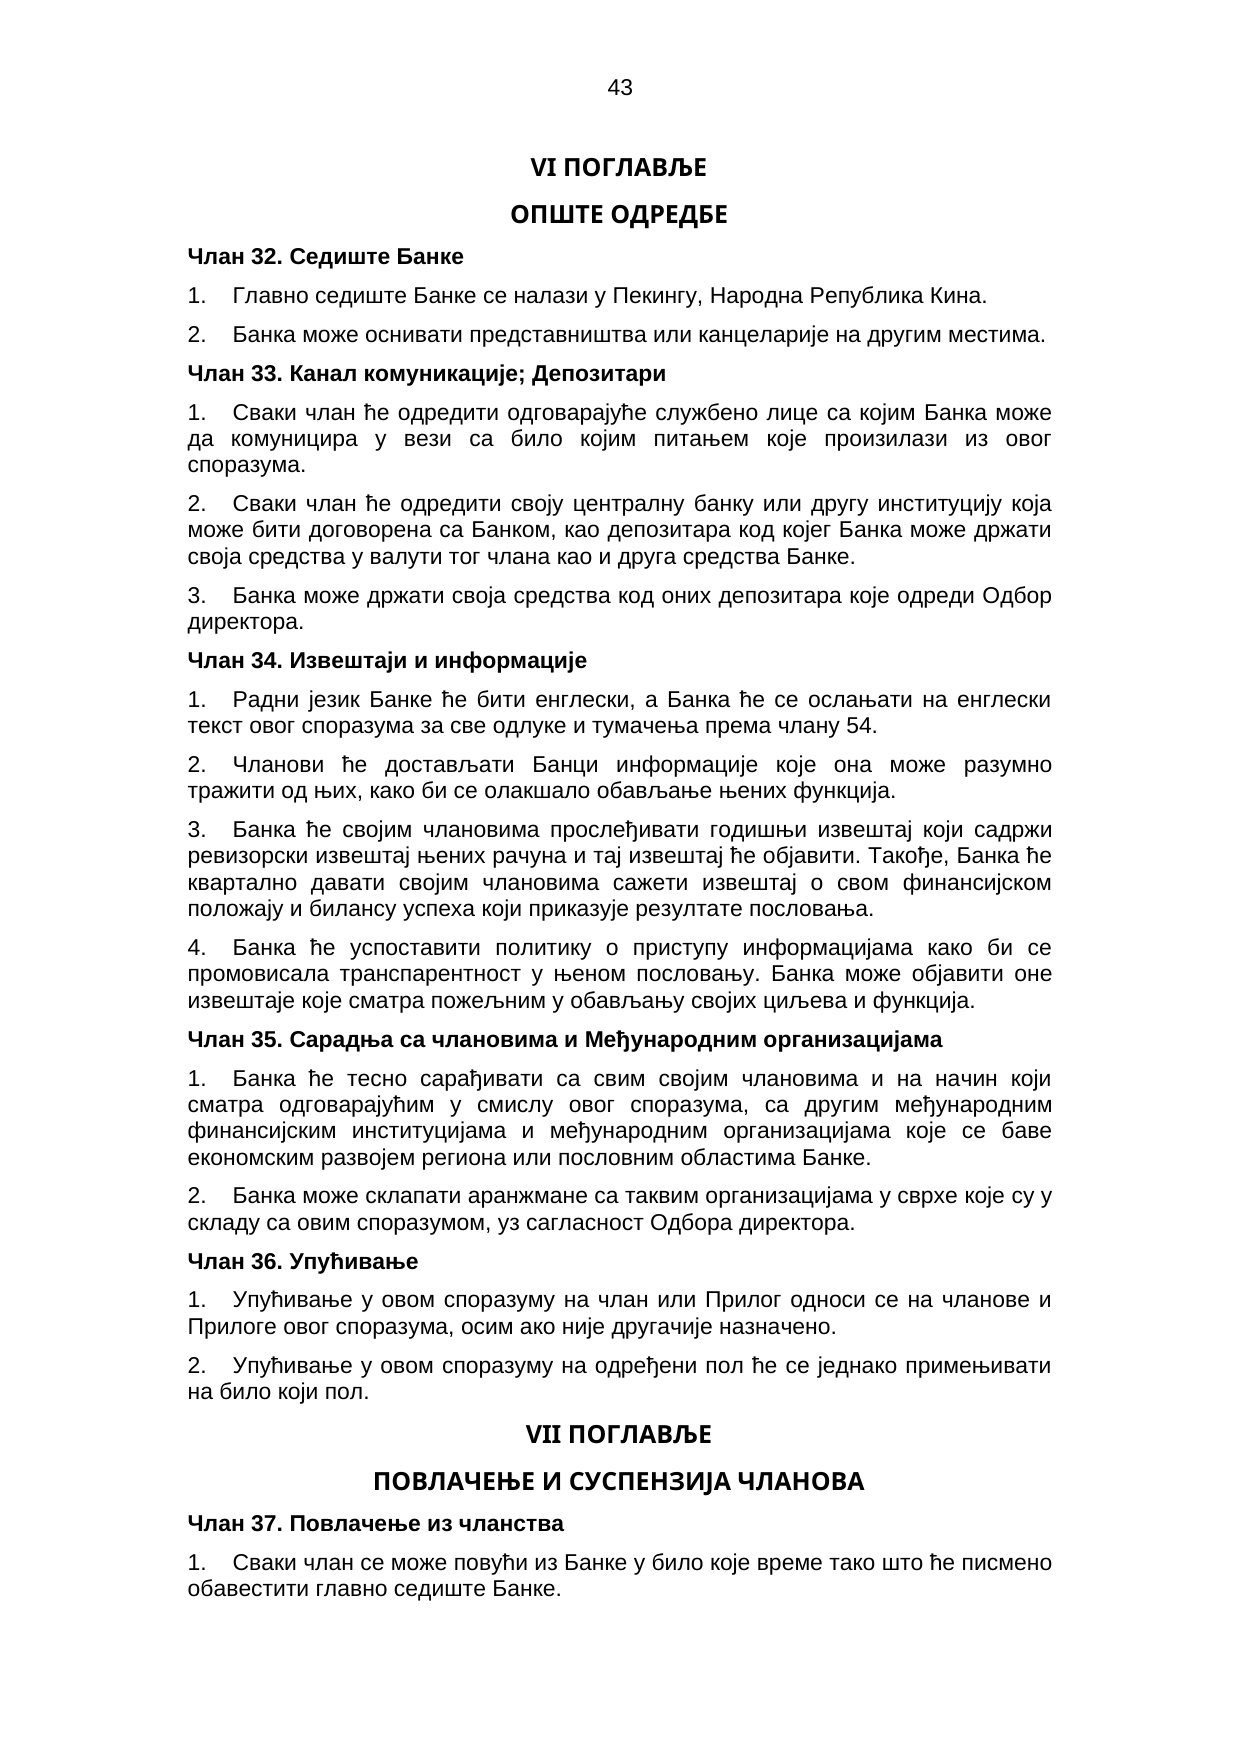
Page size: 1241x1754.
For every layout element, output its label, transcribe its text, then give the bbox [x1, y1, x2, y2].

text Члан 32. Седиште Банке [187, 243, 1053, 269]
text 2. Банка може склапати аранжмане са таквим организацијама у сврхе које су у складу са овим споразумом, уз сагласност Одбора директора. [187, 1182, 1053, 1235]
text 1. Сваки члан ће одредити одговарајуће службено лице са којим Банка може да комуницира у вези са било којим питањем које произилази из овог споразума. [187, 398, 1053, 478]
text Члан 33. Канал комуникације; Депозитари [187, 360, 1053, 386]
text 1. Сваки члан се може повући из Банке у било које време тако што ће писмено обавестити главно седиште Банке. [187, 1549, 1053, 1602]
text 4. Банка ће успоставити политику о приступу информацијама како би се промовисала транспарентност у њеном пословању. Банка може објавити оне извештаје које сматра пожељним у обављању својих циљева и функција. [187, 934, 1053, 1013]
text 2. Банка може оснивати представништва или канцеларије на другим местима. [187, 321, 1053, 347]
text Члан 34. Извештаји и информације [187, 647, 1053, 673]
text 3. Банка може држати своја средства код оних депозитара које одреди Одбор директора. [187, 582, 1053, 634]
text 2. Чланови ће достављати Банци информације које она може разумно тражити од њих, како би се олакшало обављање њених функција. [187, 751, 1053, 804]
text ОПШТЕ ОДРЕДБЕ [187, 197, 1050, 231]
text 1. Упућивање у овом споразуму на члан или Прилог односи се на чланове и Прилоге овог споразума, осим ако није другачије назначено. [187, 1286, 1053, 1339]
text VI ПОГЛАВЉЕ [187, 150, 1050, 184]
text 2. Сваки члан ће одредити своју централну банку или другу институцију која може бити договорена са Банком, као депозитара код којег Банка може држати своја средства у валути тог члана као и друга средства Банке. [187, 490, 1053, 569]
text Члан 35. Сарадња са члановима и Међународним организацијама [187, 1026, 1053, 1052]
text 1. Банка ће тесно сарађивати са свим својим члановима и на начин који сматра одговарајућим у смислу овог споразума, са другим међународним финансијским институцијама и међународним организацијама које се баве економским развојем региона или пословним областима Банке. [187, 1064, 1053, 1170]
text Члан 37. Повлачење из чланства [187, 1510, 1053, 1536]
text ПОВЛАЧЕЊЕ И СУСПЕНЗИЈА ЧЛАНОВА [187, 1463, 1050, 1497]
text 1. Главно седиште Банке се налази у Пекингу, Народна Република Кина. [187, 282, 1053, 308]
text 2. Упућивање у овом споразуму на одређени пол ће се једнако примењивати на било који пол. [187, 1352, 1053, 1404]
text 3. Банка ће својим члановима прослеђивати годишњи извештај који садржи ревизорски извештај њених рачуна и тај извештај ће објавити. Такође, Банка ће квартално давати својим члановима сажети извештај о свом финансијском положају и билансу успеха који приказује резултате пословања. [187, 816, 1053, 922]
text VII ПОГЛАВЉЕ [187, 1417, 1050, 1451]
text 1. Радни језик Банке ће бити енглески, а Банка ће се ослањати на енглески текст овог споразума за све одлуке и тумачења према члану 54. [187, 686, 1053, 738]
text Члан 36. Упућивање [187, 1248, 1053, 1274]
